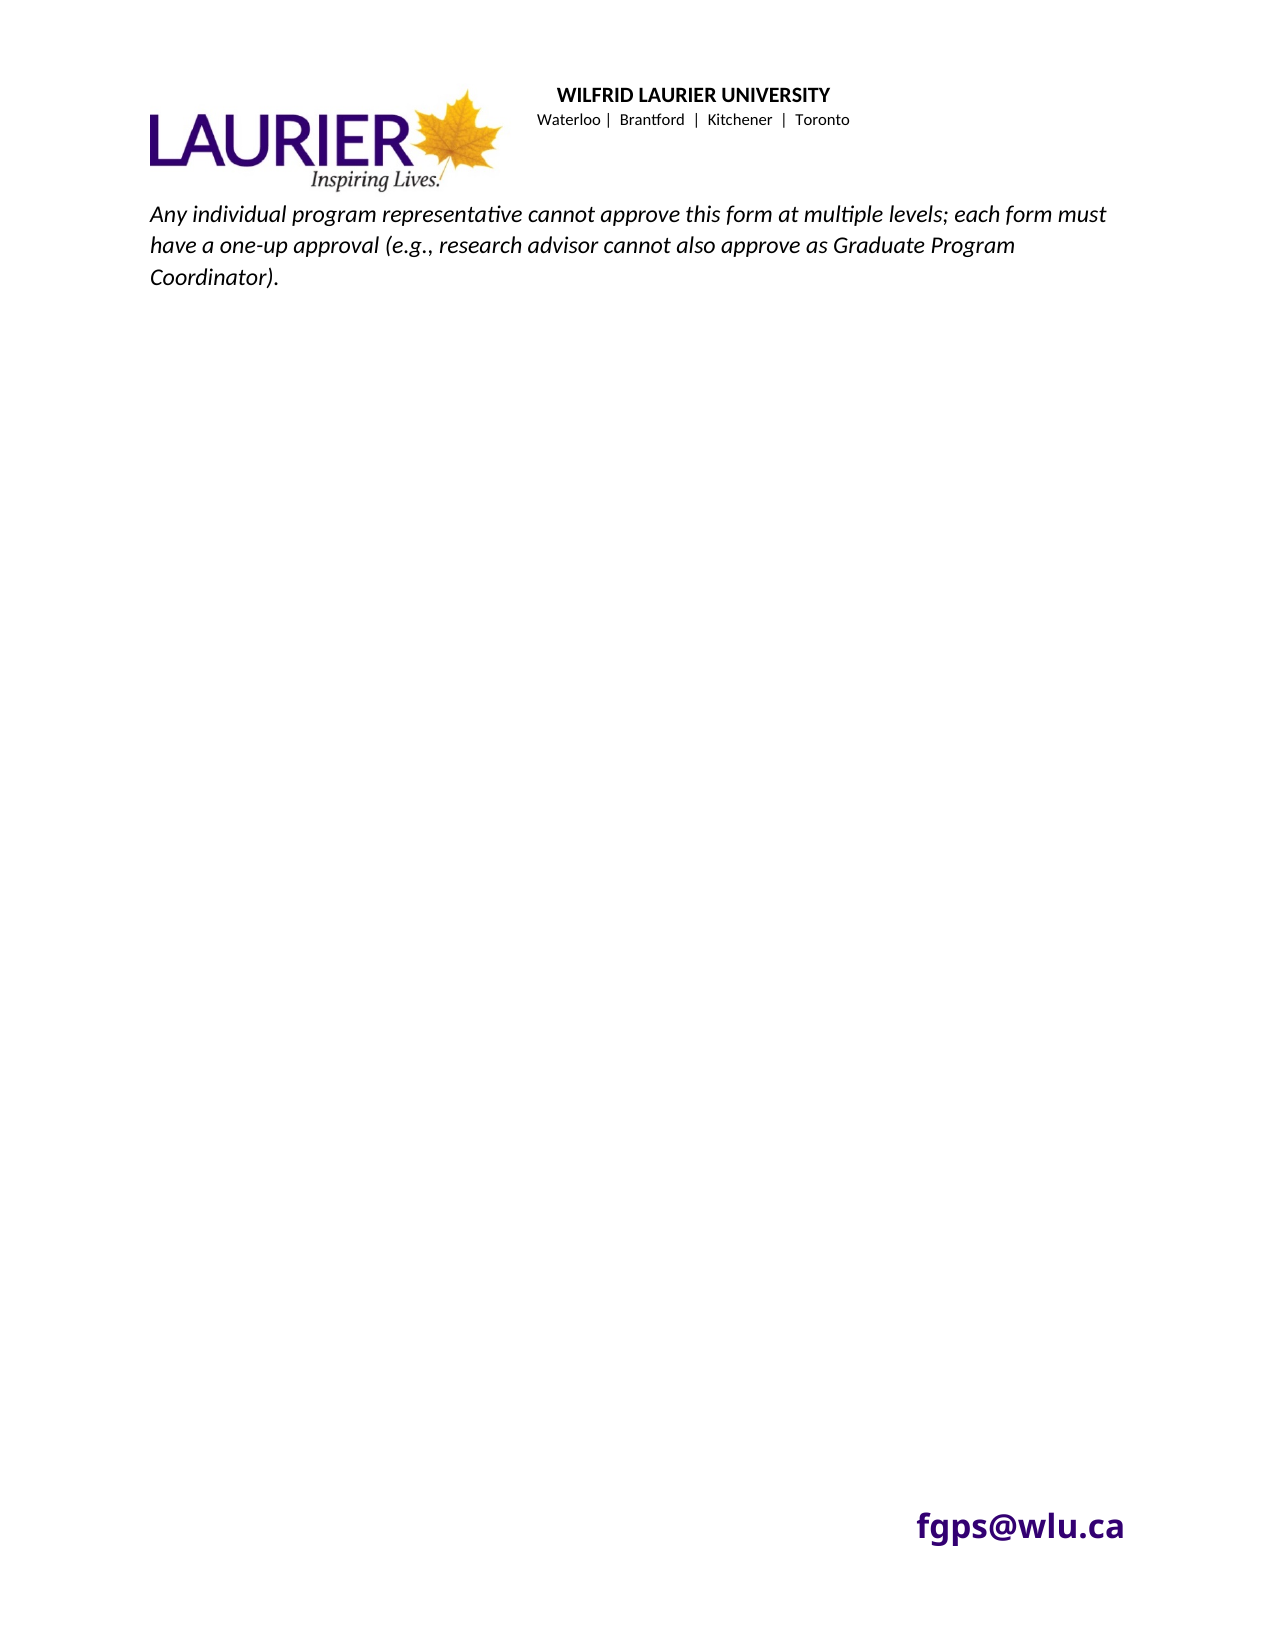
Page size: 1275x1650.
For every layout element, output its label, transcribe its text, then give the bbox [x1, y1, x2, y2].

text Any individual program representative cannot approve this form at multiple levels; each form must have a one-up approval (e.g., research advisor cannot also approve as Graduate Program Coordinator). [150, 199, 1125, 291]
picture [150, 73, 520, 199]
